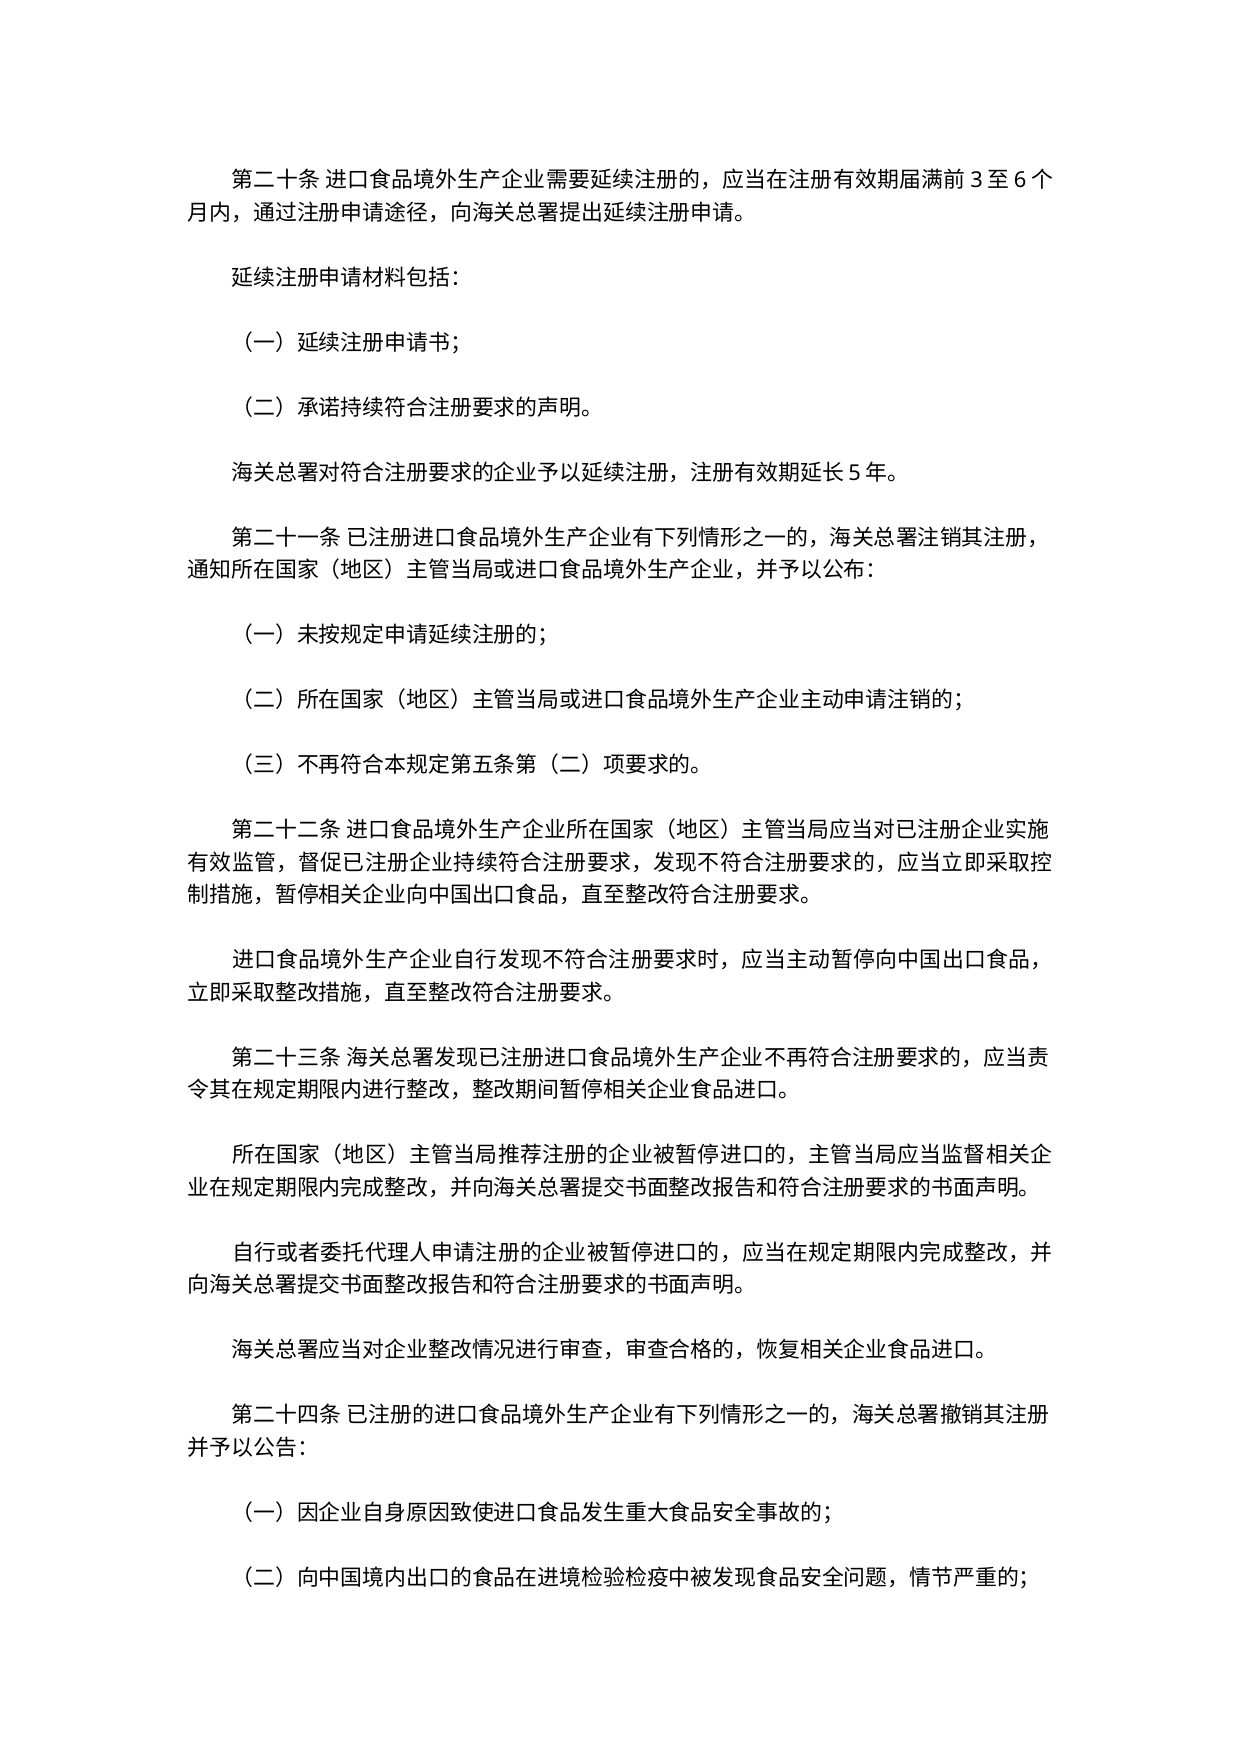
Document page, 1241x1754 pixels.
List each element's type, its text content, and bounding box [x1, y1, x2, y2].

text （二）所在国家（地区）主管当局或进口食品境外生产企业主动申请注销的； [187, 682, 1053, 714]
text 所在国家（地区）主管当局推荐注册的企业被暂停进口的，主管当局应当监督相关企业在规定期限内完成整改，并向海关总署提交书面整改报告和符合注册要求的书面声明。 [187, 1137, 1053, 1202]
text 第二十四条 已注册的进口食品境外生产企业有下列情形之一的，海关总署撤销其注册并予以公告： [187, 1397, 1053, 1462]
text 海关总署对符合注册要求的企业予以延续注册，注册有效期延长5年。 [187, 454, 1053, 487]
text 海关总署应当对企业整改情况进行审查，审查合格的，恢复相关企业食品进口。 [187, 1332, 1053, 1364]
text 进口食品境外生产企业自行发现不符合注册要求时，应当主动暂停向中国出口食品，立即采取整改措施，直至整改符合注册要求。 [187, 942, 1053, 1007]
text （二）向中国境内出口的食品在进境检验检疫中被发现食品安全问题，情节严重的； [187, 1559, 1053, 1592]
text 延续注册申请材料包括： [187, 259, 1053, 292]
text （三）不再符合本规定第五条第（二）项要求的。 [187, 747, 1053, 779]
text （一）因企业自身原因致使进口食品发生重大食品安全事故的； [187, 1494, 1053, 1527]
text 第二十二条 进口食品境外生产企业所在国家（地区）主管当局应当对已注册企业实施有效监管，督促已注册企业持续符合注册要求，发现不符合注册要求的，应当立即采取控制措施，暂停相关企业向中国出口食品，直至整改符合注册要求。 [187, 812, 1053, 909]
text （一）延续注册申请书； [187, 324, 1053, 357]
text （二）承诺持续符合注册要求的声明。 [187, 389, 1053, 422]
text 第二十一条 已注册进口食品境外生产企业有下列情形之一的，海关总署注销其注册，通知所在国家（地区）主管当局或进口食品境外生产企业，并予以公布： [187, 519, 1053, 584]
text 第二十条 进口食品境外生产企业需要延续注册的，应当在注册有效期届满前3至6个月内，通过注册申请途径，向海关总署提出延续注册申请。 [187, 162, 1053, 227]
text （一）未按规定申请延续注册的； [187, 617, 1053, 649]
text 自行或者委托代理人申请注册的企业被暂停进口的，应当在规定期限内完成整改，并向海关总署提交书面整改报告和符合注册要求的书面声明。 [187, 1234, 1053, 1299]
text 第二十三条 海关总署发现已注册进口食品境外生产企业不再符合注册要求的，应当责令其在规定期限内进行整改，整改期间暂停相关企业食品进口。 [187, 1039, 1053, 1104]
